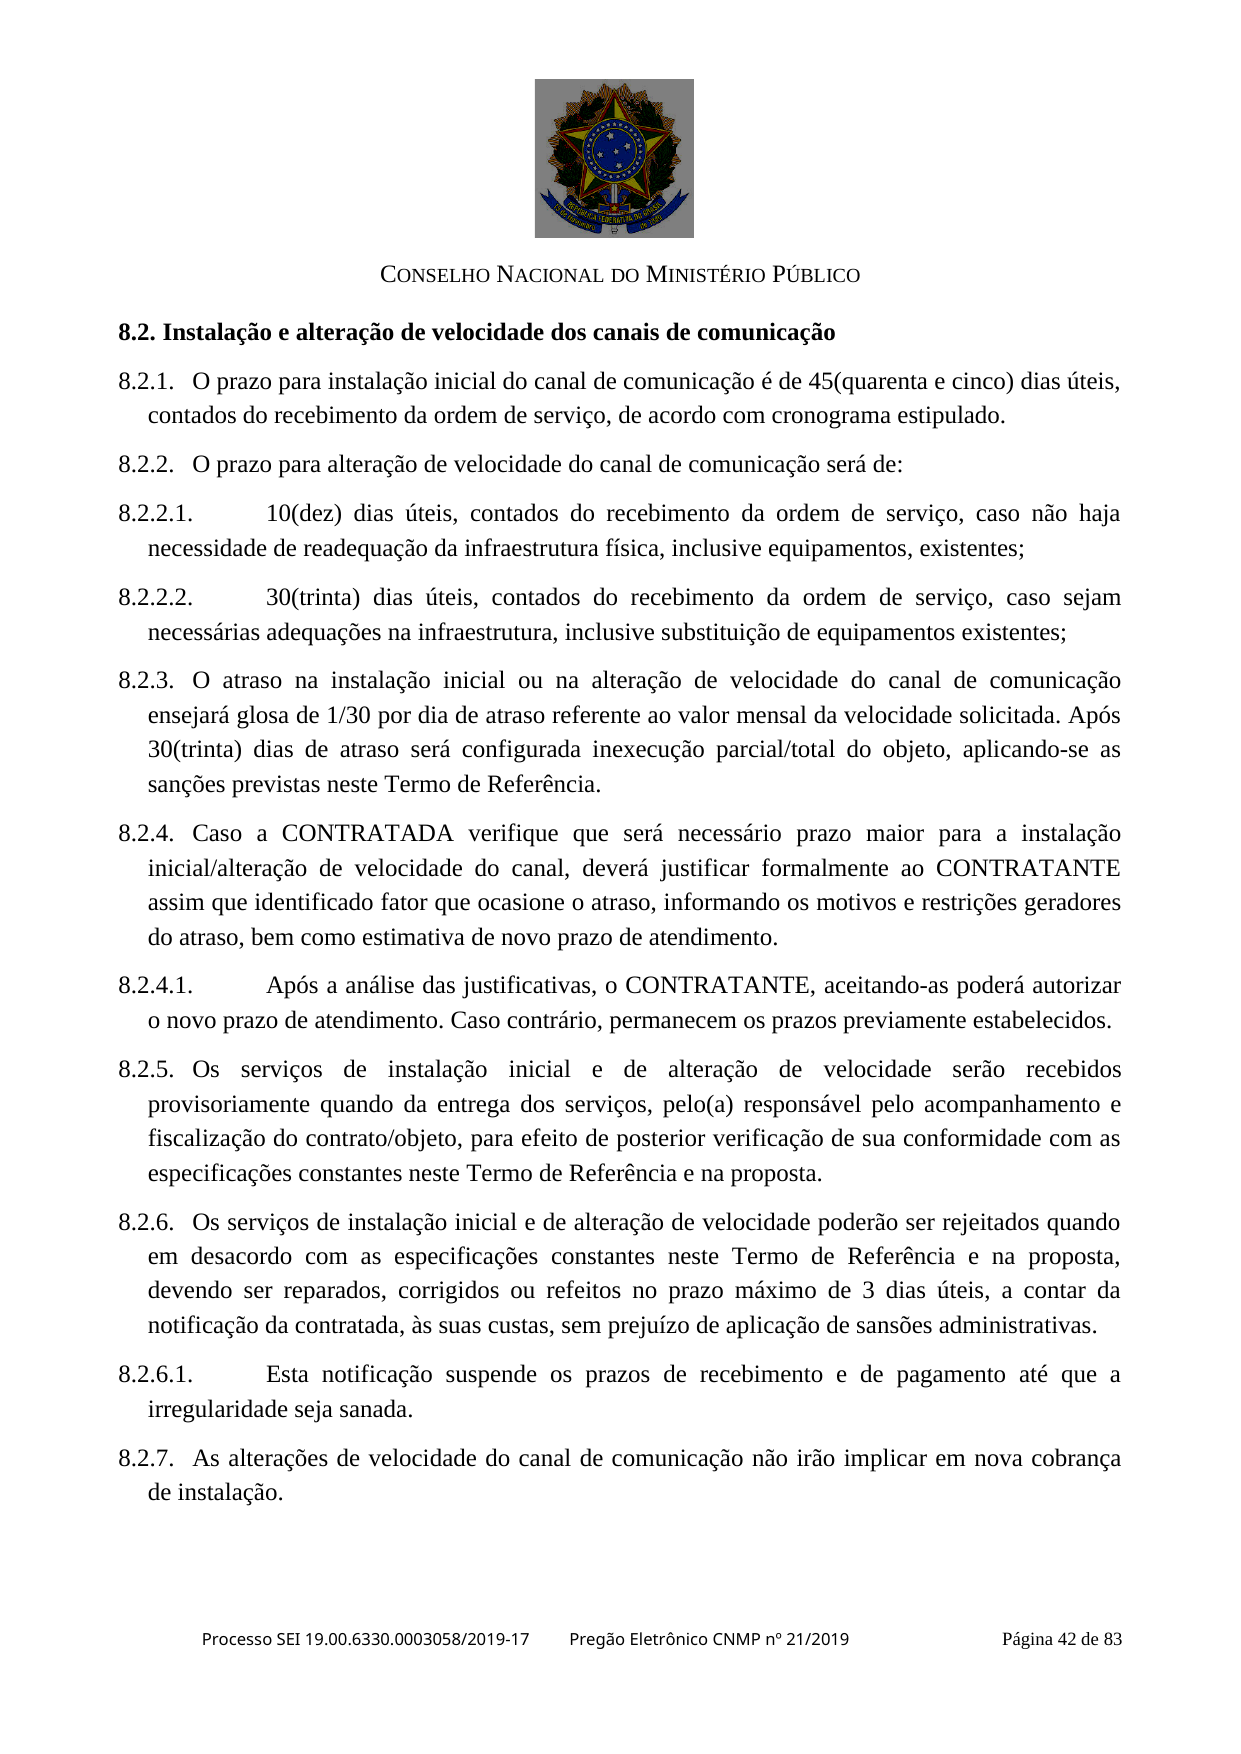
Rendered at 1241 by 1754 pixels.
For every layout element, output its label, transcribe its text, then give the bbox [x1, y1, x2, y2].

list Esta notificação suspende os prazos de recebimento e de pagamento até que a irregularidade seja sanada. [118, 1359, 1122, 1422]
list 30(trinta) dias úteis, contados do recebimento da ordem de serviço, caso sejam necessárias adequações na infraestrutura, inclusive substituição de equipamentos existentes; [118, 582, 1122, 645]
list Após a análise das justificativas, o CONTRATANTE, aceitando-as poderá autorizar o novo prazo de atendimento. Caso contrário, permanecem os prazos previamente estabelecidos. [118, 971, 1122, 1034]
list Caso a CONTRATADA verifique que será necessário prazo maior para a instalação inicial/alteração de velocidade do canal, deverá justificar formalmente ao CONTRATANTE assim que identificado fator que ocasione o atraso, informando os motivos e restrições geradores do atraso, bem como estimativa de novo prazo de atendimento. [118, 818, 1122, 950]
list Os serviços de instalação inicial e de alteração de velocidade serão recebidos provisoriamente quando da entrega dos serviços, pelo(a) responsável pelo acompanhamento e fiscalização do contrato/objeto, para efeito de posterior verificação de sua conformidade com as especificações constantes neste Termo de Referência e na proposta. [118, 1054, 1122, 1186]
list As alterações de velocidade do canal de comunicação não irão implicar em nova cobrança de instalação. [118, 1443, 1122, 1506]
list O prazo para alteração de velocidade do canal de comunicação será de: [118, 449, 1122, 478]
list Os serviços de instalação inicial e de alteração de velocidade poderão ser rejeitados quando em desacordo com as especificações constantes neste Termo de Referência e na proposta, devendo ser reparados, corrigidos ou refeitos no prazo máximo de 3 dias úteis, a contar da notificação da contratada, às suas custas, sem prejuízo de aplicação de sansões administrativas. [118, 1207, 1122, 1339]
list 10(dez) dias úteis, contados do recebimento da ordem de serviço, caso não haja necessidade de readequação da infraestrutura física, inclusive equipamentos, existentes; [118, 498, 1122, 562]
list O atraso na instalação inicial ou na alteração de velocidade do canal de comunicação ensejará glosa de 1/30 por dia de atraso referente ao valor mensal da velocidade solicitada. Após 30(trinta) dias de atraso será configurada inexecução parcial/total do objeto, aplicando-se as sanções previstas neste Termo de Referência. [118, 666, 1122, 798]
list O prazo para instalação inicial do canal de comunicação é de 45(quarenta e cinco) dias úteis, contados do recebimento da ordem de serviço, de acordo com cronograma estipulado. [118, 366, 1122, 429]
list Instalação e alteração de velocidade dos canais de comunicação [118, 317, 1122, 346]
